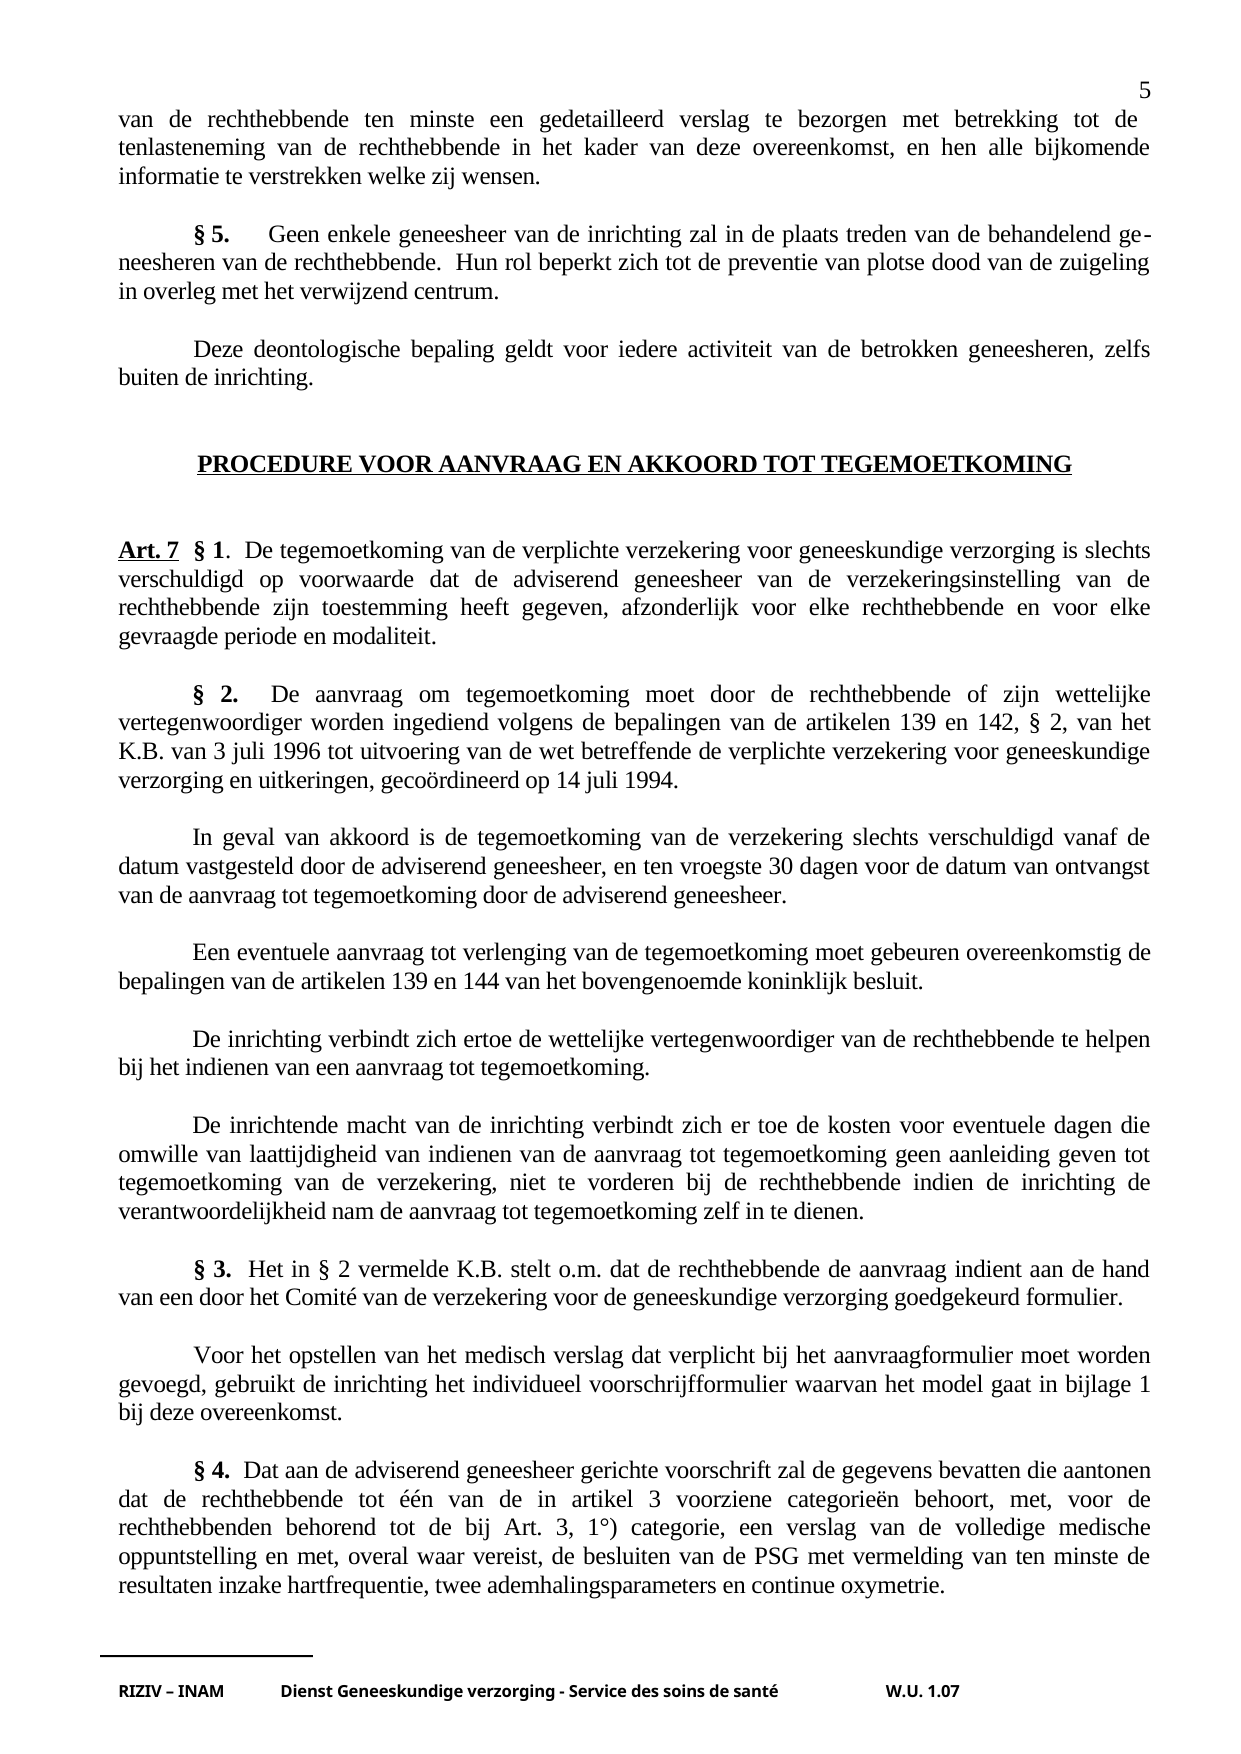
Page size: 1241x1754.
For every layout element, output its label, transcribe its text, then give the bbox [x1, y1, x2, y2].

text Deze deontologische bepaling geldt voor iedere activiteit van de betrokken geneesheren, zelfs buiten de inrichting. [118, 334, 1152, 391]
text § 3. Het in § 2 vermelde K.B. stelt o.m. dat de rechthebbende de aanvraag indient aan de hand van een door het Comité van de verzekering voor de geneeskundige verzorging goedgekeurd formulier. [118, 1254, 1152, 1311]
text § 4. Dat aan de adviserend geneesheer gerichte voorschrift zal de gegevens bevatten die aantonen dat de rechthebbende tot één van de in artikel 3 voorziene categorieën behoort, met, voor de rechthebbenden behorend tot de bij Art. 3, 1°) categorie, een verslag van de volledige medische oppuntstelling en met, overal waar vereist, de besluiten van de PSG met vermelding van ten minste de resultaten inzake hartfrequentie, twee ademhalingsparameters en continue oxymetrie. [118, 1455, 1152, 1599]
text Art. 7 § 1. De tegemoetkoming van de verplichte verzekering voor geneeskundige verzorging is slechts verschuldigd op voorwaarde dat de adviserend geneesheer van de verzekeringsinstelling van de rechthebbende zijn toestemming heeft gegeven, afzonderlijk voor elke rechthebbende en voor elke gevraagde periode en modaliteit. [118, 535, 1152, 650]
text PROCEDURE VOOR AANVRAAG EN AKKOORD TOT TEGEMOETKOMING [118, 449, 1152, 477]
text De inrichtende macht van de inrichting verbindt zich er toe de kosten voor eventuele dagen die omwille van laattijdigheid van indienen van de aanvraag tot tegemoetkoming geen aanleiding geven tot tegemoetkoming van de verzekering, niet te vorderen bij de rechthebbende indien de inrichting de verantwoordelijkheid nam de aanvraag tot tegemoetkoming zelf in te dienen. [118, 1110, 1152, 1225]
text § 2. De aanvraag om tegemoetkoming moet door de rechthebbende of zijn wettelijke vertegenwoordiger worden ingediend volgens de bepalingen van de artikelen 139 en 142, § 2, van het K.B. van 3 juli 1996 tot uitvoering van de wet betreffende de verplichte verzekering voor geneeskundige verzorging en uitkeringen, gecoördineerd op 14 juli 1994. [118, 679, 1152, 794]
text In geval van akkoord is de tegemoetkoming van de verzekering slechts verschuldigd vanaf de datum vastgesteld door de adviserend geneesheer, en ten vroegste 30 dagen voor de datum van ontvangst van de aanvraag tot tegemoetkoming door de adviserend geneesheer. [118, 822, 1152, 909]
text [118, 104, 1152, 190]
text Een eventuele aanvraag tot verlenging van de tegemoetkoming moet gebeuren overeenkomstig de bepalingen van de artikelen 139 en 144 van het bovengenoemde koninklijk besluit. [118, 937, 1152, 995]
text § 5. Geen enkele geneesheer van de inrichting zal in de plaats treden van de behandelend geneesheren van de rechthebbende. Hun rol beperkt zich tot de preventie van plotse dood van de zuigeling in overleg met het verwijzend centrum. [118, 219, 1152, 305]
text De inrichting verbindt zich ertoe de wettelijke vertegenwoordiger van de rechthebbende te helpen bij het indienen van een aanvraag tot tegemoetkoming. [118, 1024, 1152, 1081]
text Voor het opstellen van het medisch verslag dat verplicht bij het aanvraagformulier moet worden gevoegd, gebruikt de inrichting het individueel voorschrijfformulier waarvan het model gaat in bijlage 1 bij deze overeenkomst. [118, 1340, 1152, 1426]
